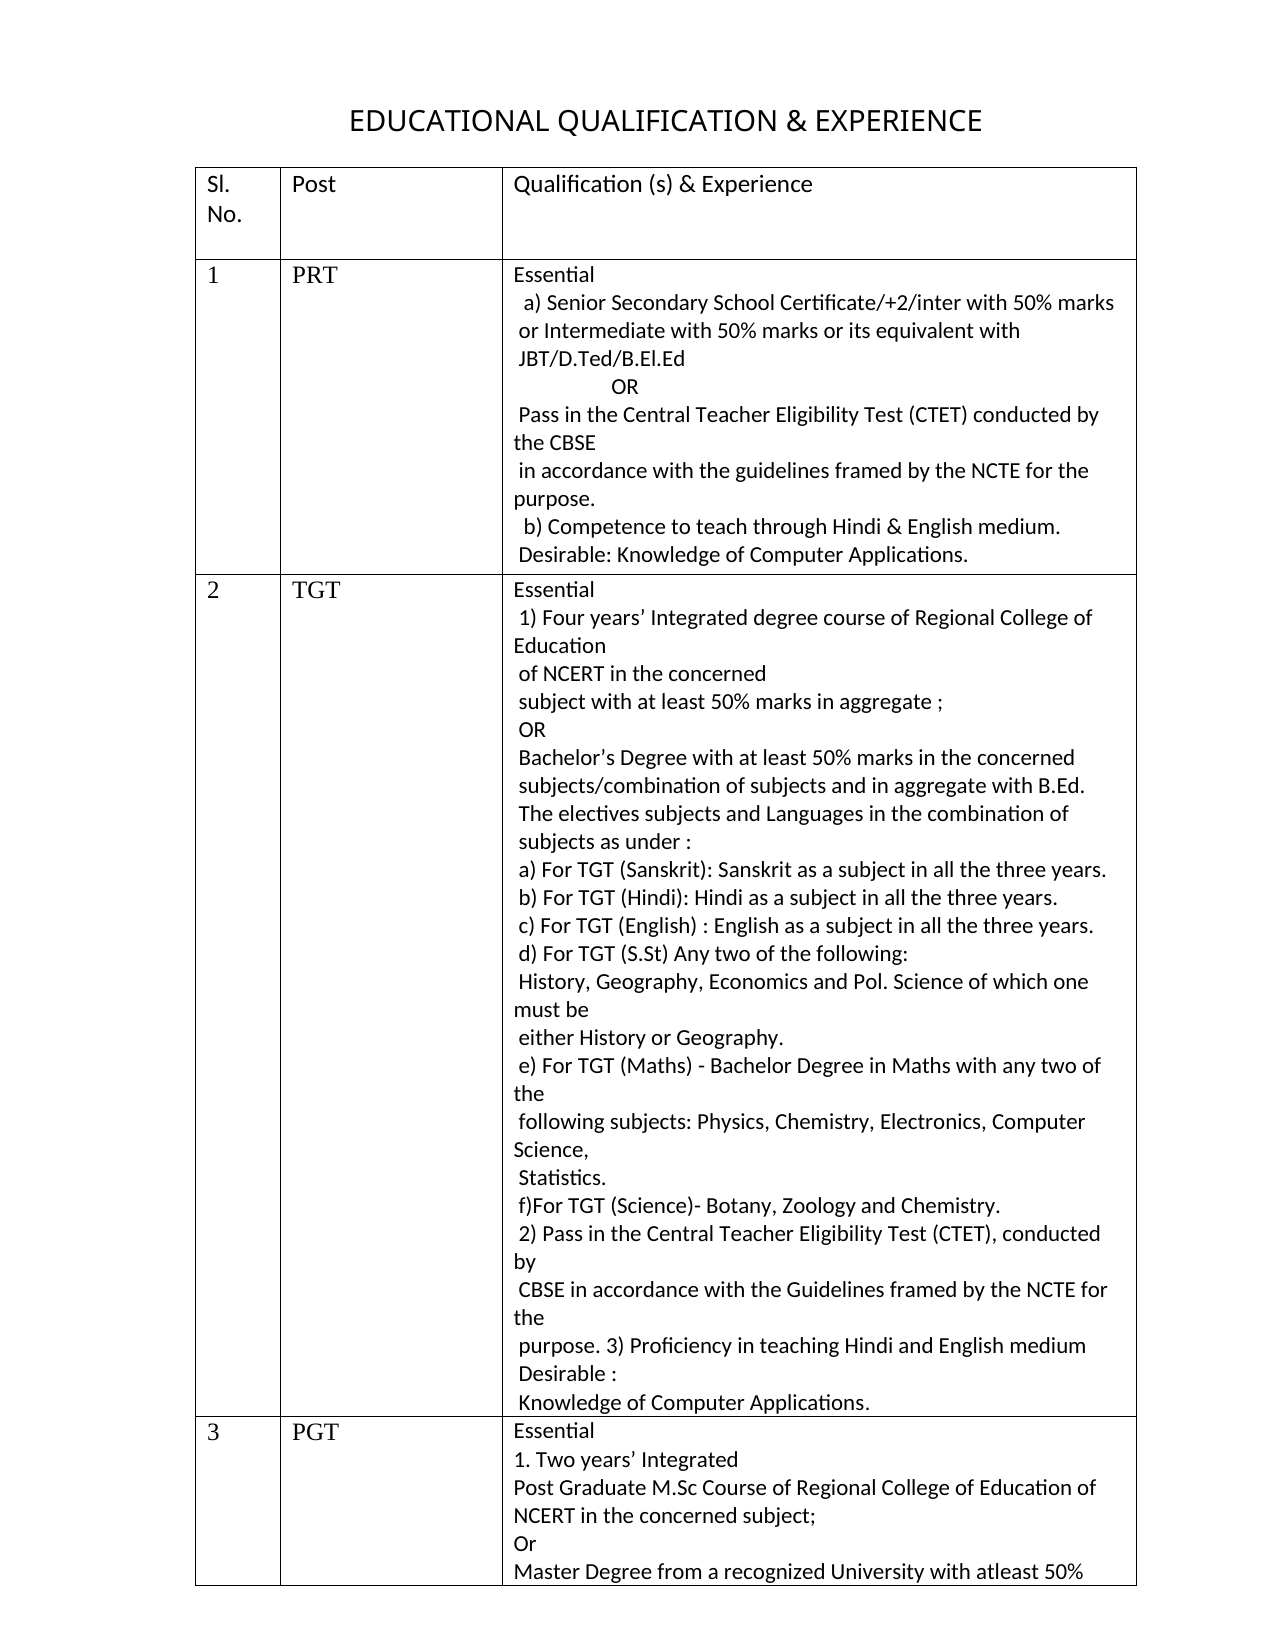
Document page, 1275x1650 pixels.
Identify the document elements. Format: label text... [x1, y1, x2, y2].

table_cell TGT [281, 575, 502, 1416]
table_cell 3 [196, 1417, 280, 1585]
table_cell Essential a) Senior Secondary School Certificate/+2/inter with 50% marks or Intermediate with 50% marks or its equivalent with JBT/D.Ted/B.El.Ed OR Pass in the Central Teacher Eligibility Test (CTET) conducted by the CBSE in accordance with the guidelines framed by the NCTE for the purpose. b) Competence to teach through Hindi & English medium. Desirable: Knowledge of Computer Applications. [503, 260, 1136, 574]
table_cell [503, 1417, 1136, 1585]
table_header Qualification (s) & Experience [503, 168, 1136, 259]
table_cell PRT [281, 260, 502, 574]
table_cell PGT [281, 1417, 502, 1585]
table_header Post [281, 168, 502, 259]
table_cell 2 [196, 575, 280, 1416]
table_cell 1 [196, 260, 280, 574]
text EDUCATIONAL QUALIFICATION & EXPERIENCE [207, 100, 1125, 140]
table_header Sl. No. [196, 168, 280, 259]
table_cell Essential 1) Four years’ Integrated degree course of Regional College of Education of NCERT in the concerned subject with at least 50% marks in aggregate ; OR Bachelor’s Degree with at least 50% marks in the concerned subjects/combination of subjects and in aggregate with B.Ed. The electives subjects and Languages in the combination of subjects as under : a) For TGT (Sanskrit): Sanskrit as a subject in all the three years. b) For TGT (Hindi): Hindi as a subject in all the three years. c) For TGT (English) : English as a subject in all the three years. d) For TGT (S.St) Any two of the following: History, Geography, Economics and Pol. Science of which one must be either History or Geography. e) For TGT (Maths) - Bachelor Degree in Maths with any two of the following subjects: Physics, Chemistry, Electronics, Computer Science, Statistics. f)For TGT (Science)- Botany, Zoology and Chemistry. 2) Pass in the Central Teacher Eligibility Test (CTET), conducted by CBSE in accordance with the Guidelines framed by the NCTE for the purpose. 3) Proficiency in teaching Hindi and English medium Desirable : Knowledge of Computer Applications. [503, 575, 1136, 1416]
